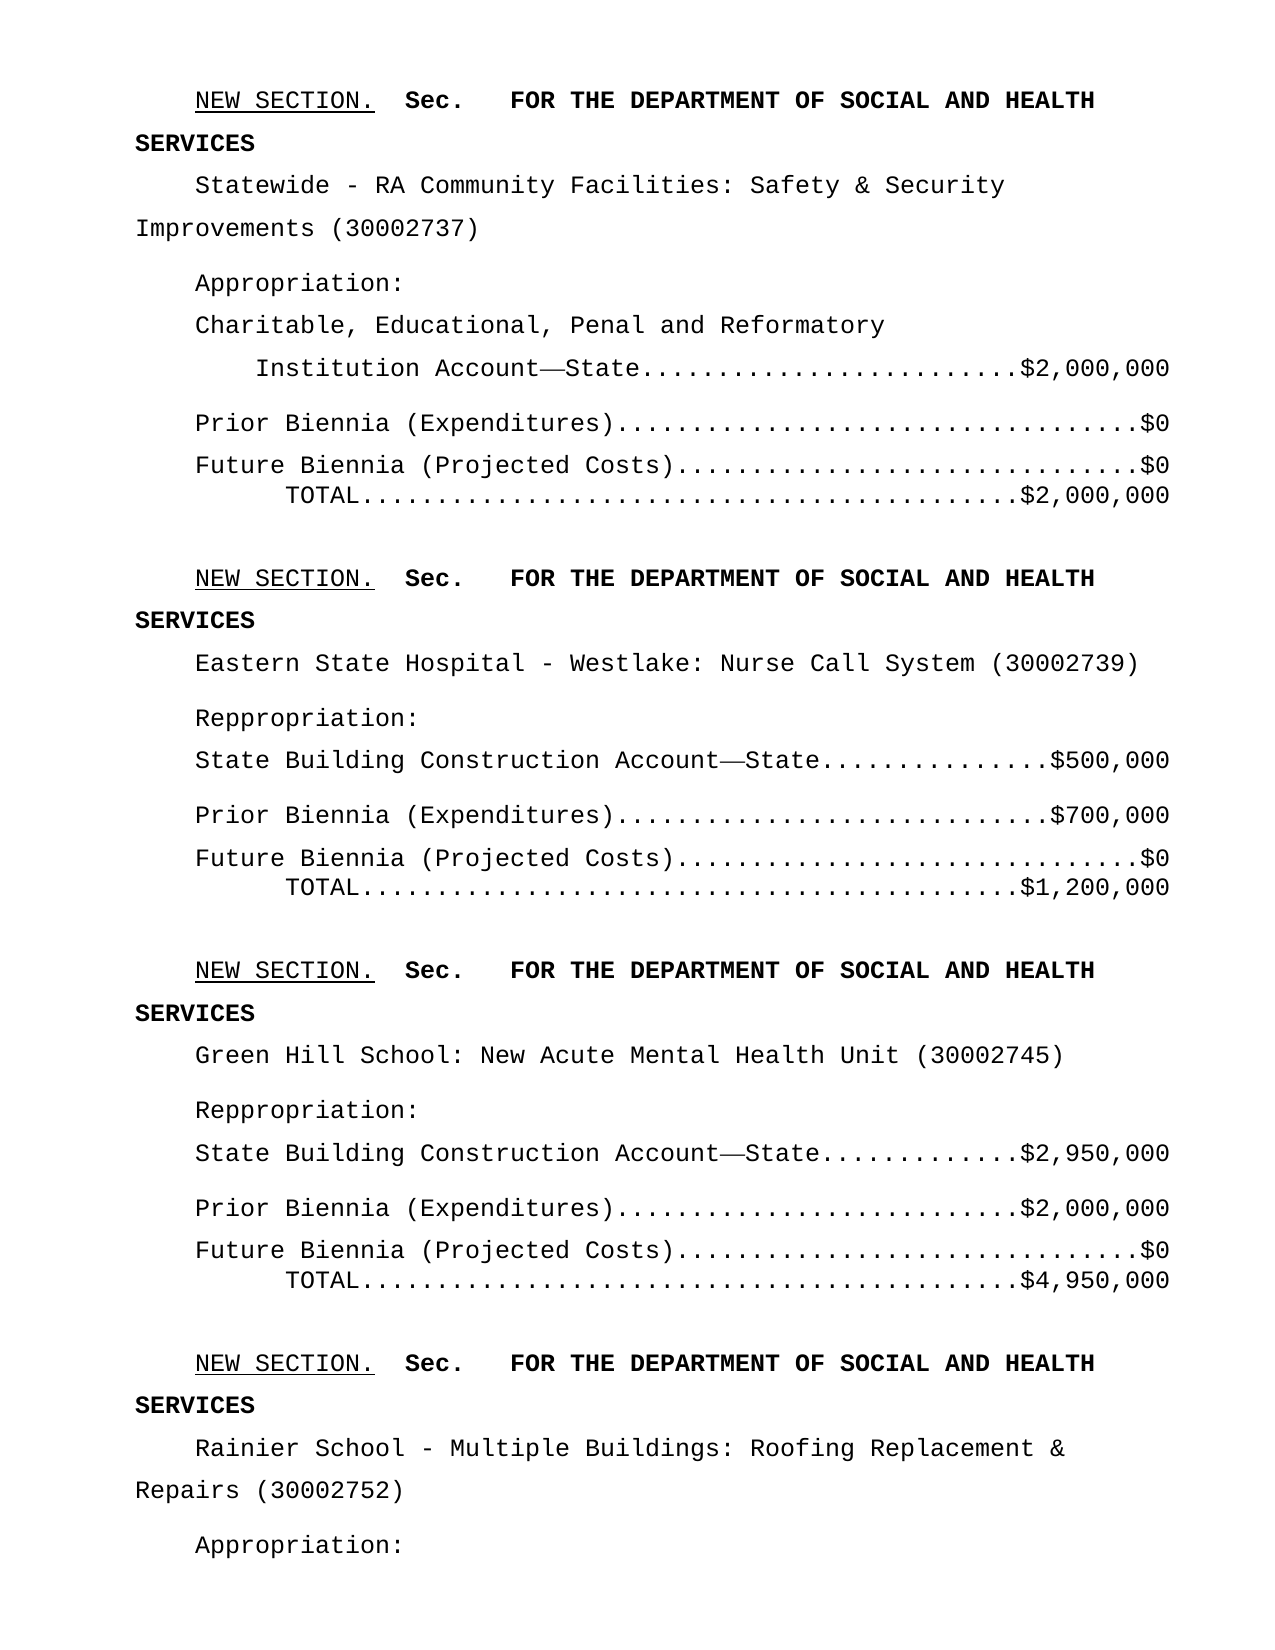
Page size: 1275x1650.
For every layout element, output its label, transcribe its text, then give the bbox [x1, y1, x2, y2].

text Appropriation: [135, 1520, 1170, 1562]
text Prior Biennia (Expenditures) $2,000,000 [135, 1182, 1170, 1225]
text Future Biennia (Projected Costs) $0 [135, 1225, 1170, 1267]
text NEW SECTION. Sec. FOR THE DEPARTMENT OF SOCIAL AND HEALTH SERVICES [135, 75, 1170, 160]
text TOTAL $1,200,000 [135, 875, 1170, 903]
text Prior Biennia (Expenditures) $700,000 [135, 790, 1170, 832]
text Eastern State Hospital - Westlake: Nurse Call System (30002739) [135, 637, 1170, 680]
text Institution Account—State $2,000,000 [135, 342, 1170, 385]
text Prior Biennia (Expenditures) $0 [135, 397, 1170, 440]
text State Building Construction Account—State $2,950,000 [135, 1127, 1170, 1170]
text Future Biennia (Projected Costs) $0 [135, 440, 1170, 482]
text Statewide - RA Community Facilities: Safety & Security Improvements (30002737) [135, 160, 1170, 245]
text Rainier School - Multiple Buildings: Roofing Replacement & Repairs (30002752) [135, 1422, 1170, 1507]
text State Building Construction Account—State $500,000 [135, 735, 1170, 777]
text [135, 1337, 1170, 1422]
text Future Biennia (Projected Costs) $0 [135, 832, 1170, 875]
text NEW SECTION. Sec. FOR THE DEPARTMENT OF SOCIAL AND HEALTH SERVICES [135, 552, 1170, 637]
text Reppropriation: [135, 1085, 1170, 1127]
text TOTAL $2,000,000 [135, 482, 1170, 511]
text TOTAL $4,950,000 [135, 1267, 1170, 1296]
text Appropriation: [135, 257, 1170, 300]
text Charitable, Educational, Penal and Reformatory [135, 300, 1170, 342]
text Reppropriation: [135, 692, 1170, 735]
text NEW SECTION. Sec. FOR THE DEPARTMENT OF SOCIAL AND HEALTH SERVICES [135, 945, 1170, 1030]
text Green Hill School: New Acute Mental Health Unit (30002745) [135, 1030, 1170, 1072]
